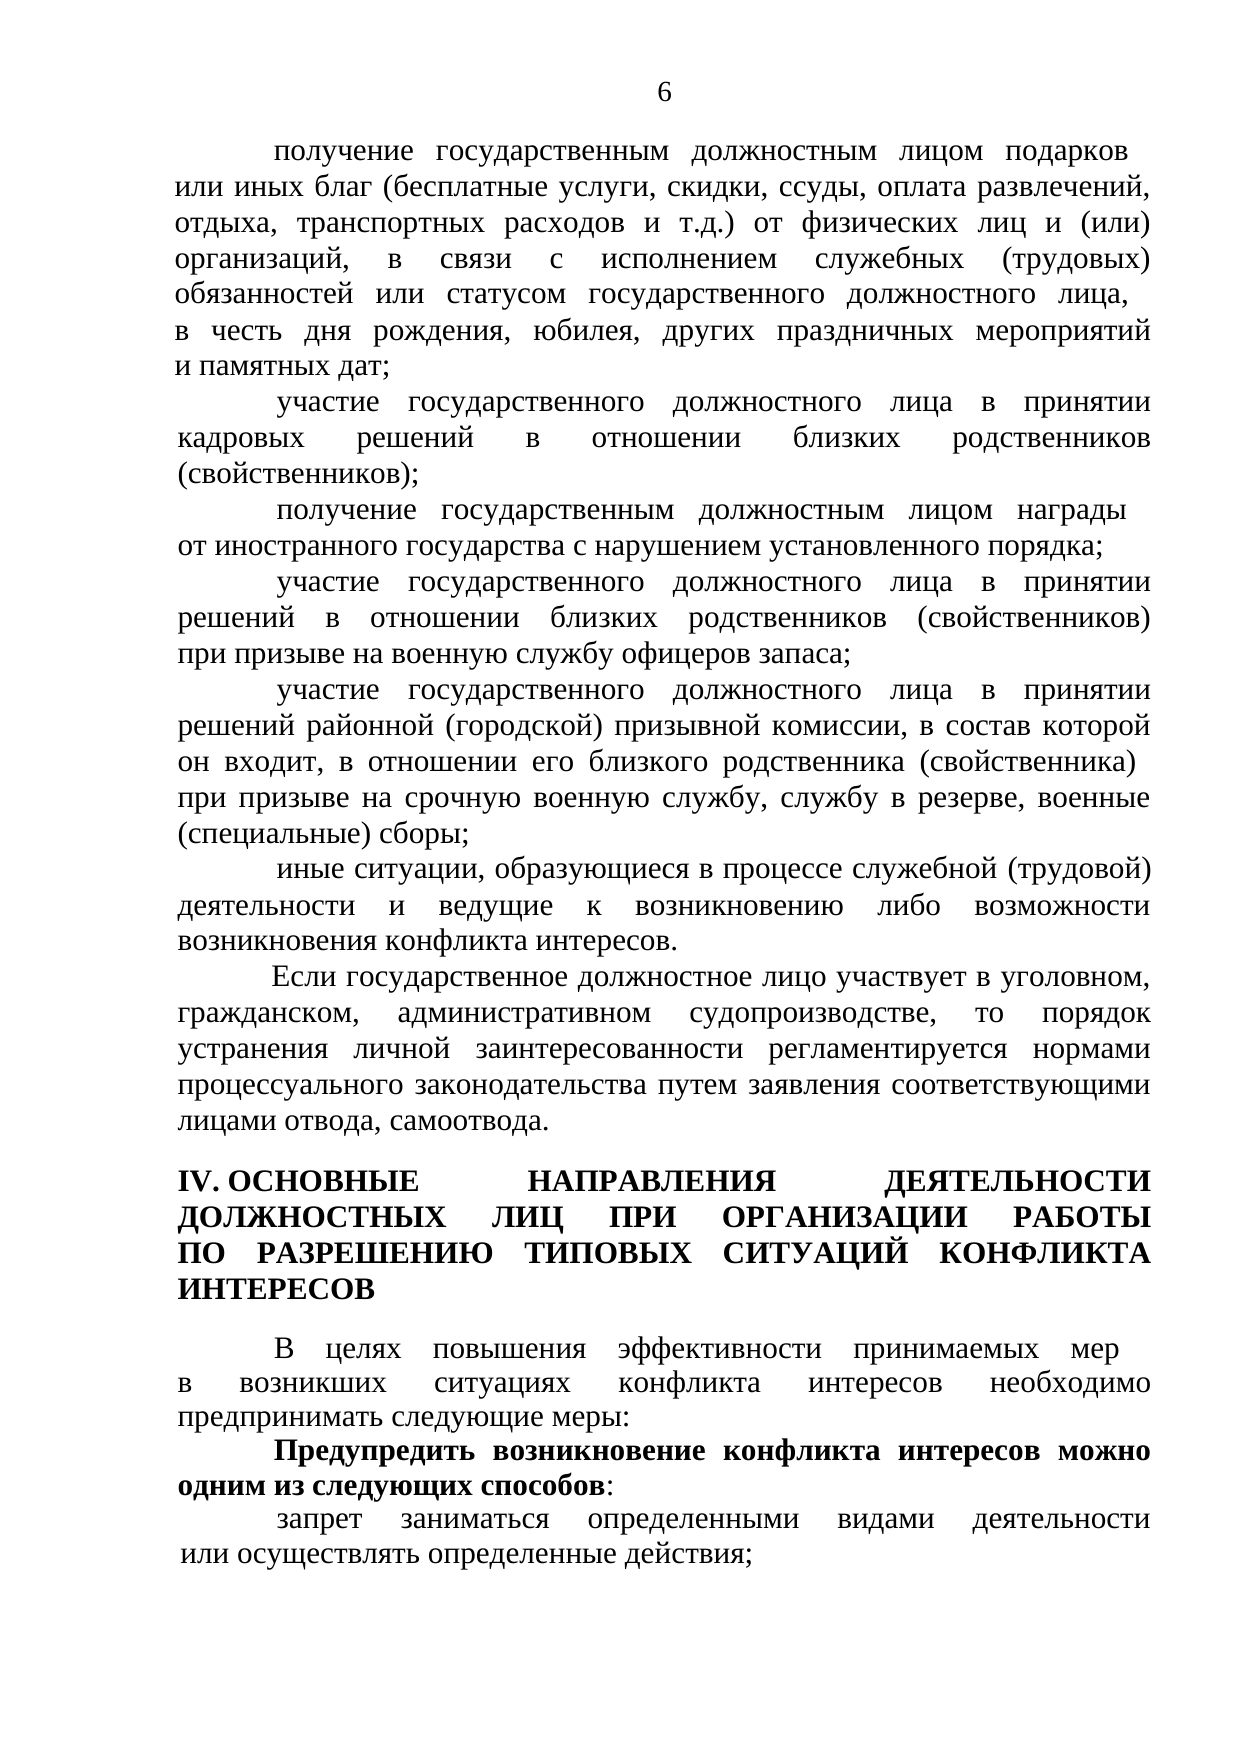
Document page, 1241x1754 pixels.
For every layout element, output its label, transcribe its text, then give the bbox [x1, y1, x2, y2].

text получение государственным должностным лицом награды от иностранного государства с нарушением установленного порядка; [177, 490, 1152, 562]
text участие государственного должностного лица в принятии решений районной (городской) призывной комиссии, в состав которой он входит, в отношении его близкого родственника (свойственника) при призыве на срочную военную службу, службу в резерве, военные (специальные) сборы; [177, 670, 1152, 850]
text запрет заниматься определенными видами деятельности или осуществлять определенные действия; [180, 1502, 1152, 1570]
text IV. ОСНОВНЫЕ НАПРАВЛЕНИЯ ДЕЯТЕЛЬНОСТИ ДОЛЖНОСТНЫХ ЛИЦ ПРИ ОРГАНИЗАЦИИ РАБОТЫ ПО РАЗРЕШЕНИЮ ТИПОВЫХ СИТУАЦИЙ КОНФЛИКТА ИНТЕРЕСОВ [177, 1162, 1152, 1306]
text участие государственного должностного лица в принятии решений в отношении близких родственников (свойственников) при призыве на военную службу офицеров запаса; [177, 562, 1152, 670]
text иные ситуации, образующиеся в процессе служебной (трудовой) деятельности и ведущие к возникновению либо возможности возникновения конфликта интересов. [177, 850, 1152, 958]
text В целях повышения эффективности принимаемых мер в возникших ситуациях конфликта интересов необходимо предпринимать следующие меры: [177, 1331, 1152, 1433]
text Предупредить возникновение конфликта интересов можно одним из следующих способов: [177, 1433, 1152, 1502]
text участие государственного должностного лица в принятии кадровых решений в отношении близких родственников (свойственников); [177, 383, 1152, 490]
text Если государственное должностное лицо участвует в уголовном, гражданском, административном судопроизводстве, то порядок устранения личной заинтересованности регламентируется нормами процессуального законодательства путем заявления соответствующими лицами отвода, самоотвода. [177, 958, 1152, 1137]
text получение государственным должностным лицом подарков или иных благ (бесплатные услуги, скидки, ссуды, оплата развлечений, отдыха, транспортных расходов и т.д.) от физических лиц и (или) организаций, в связи с исполнением служебных (трудовых) обязанностей или статусом государственного должностного лица, в честь дня рождения, юбилея, других праздничных мероприятий и памятных дат; [174, 131, 1152, 383]
